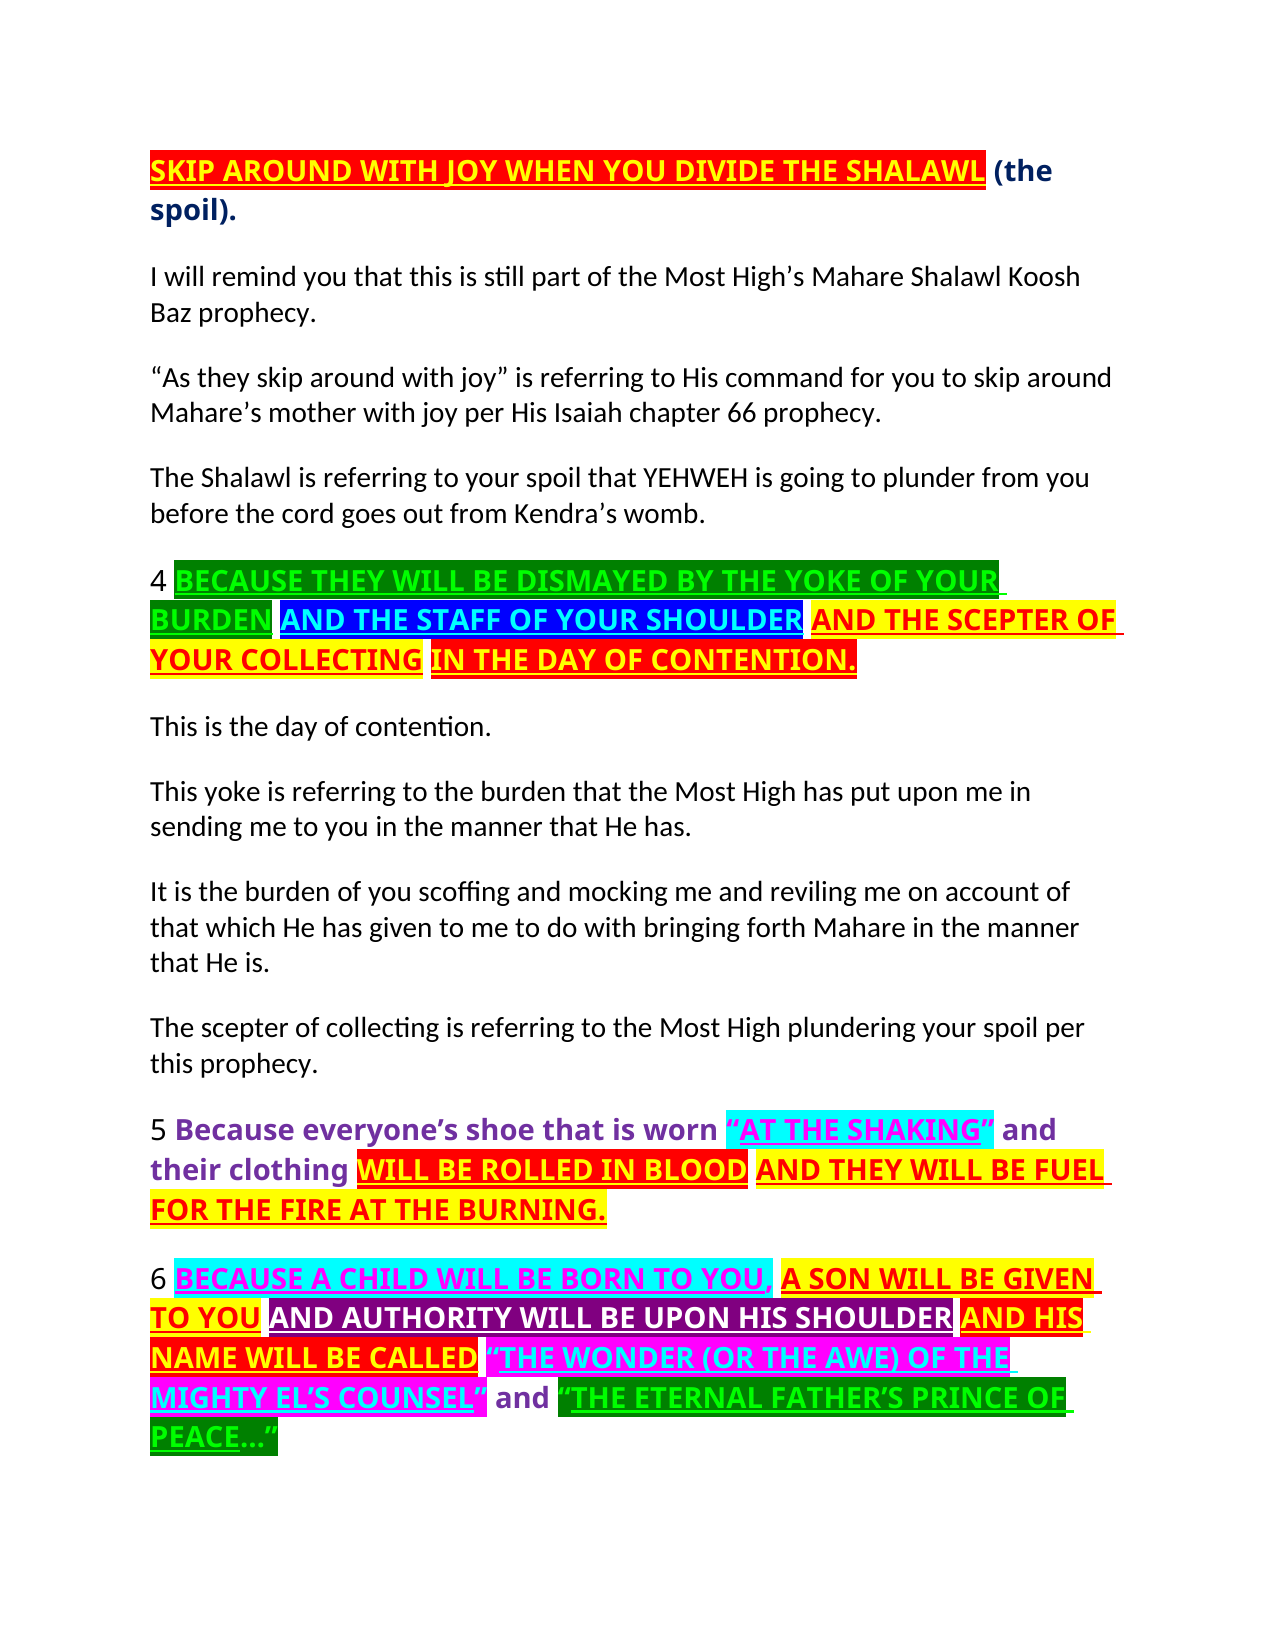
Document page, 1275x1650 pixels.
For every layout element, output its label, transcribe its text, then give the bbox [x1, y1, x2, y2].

text 4 BECAUSE THEY WILL BE DISMAYED BY THE YOKE OF YOUR BURDEN AND THE STAFF OF YOUR SHOULDER AND THE SCEPTER OF YOUR COLLECTING IN THE DAY OF CONTENTION. [150, 560, 1125, 679]
text 6 BECAUSE A CHILD WILL BE BORN TO YOU, A SON WILL BE GIVEN TO YOU AND AUTHORITY WILL BE UPON HIS SHOULDER AND HIS NAME WILL BE CALLED “THE WONDER (OR THE AWE) OF THE MIGHTY EL’S COUNSEL” and “THE ETERNAL FATHER’S PRINCE OF PEACE…” [278, 1258, 1125, 1456]
text 5 Because everyone’s shoe that is worn “AT THE SHAKING” and their clothing WILL BE ROLLED IN BLOOD AND THEY WILL BE FUEL FOR THE FIRE AT THE BURNING. [607, 1110, 1125, 1229]
text The Shalawl is referring to your spoil that YEHWEH is going to plunder from you before the cord goes out from Kendra’s womb. [150, 459, 1125, 531]
text This yoke is referring to the burden that the Most High has put upon me in sending me to you in the manner that He has. [150, 773, 1125, 844]
text 5 Because everyone’s shoe that is worn “AT THE SHAKING” and their clothing WILL BE ROLLED IN BLOOD AND THEY WILL BE FUEL FOR THE FIRE AT THE BURNING. [150, 1110, 726, 1189]
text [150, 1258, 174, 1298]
text This is the day of contention. [150, 708, 1125, 744]
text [150, 150, 1125, 229]
text “As they skip around with joy” is referring to His command for you to skip around Mahare’s mother with joy per His Isaiah chapter 66 prophecy. [150, 359, 1125, 430]
text I will remind you that this is still part of the Most High’s Mahare Shalawl Koosh Baz prophecy. [150, 258, 1125, 330]
text It is the burden of you scoffing and mocking me and reviling me on account of that which He has given to me to do with bringing forth Mahare in the manner that He is. [150, 873, 1125, 980]
text The scepter of collecting is referring to the Most High plundering your spoil per this prophecy. [150, 1009, 1125, 1081]
